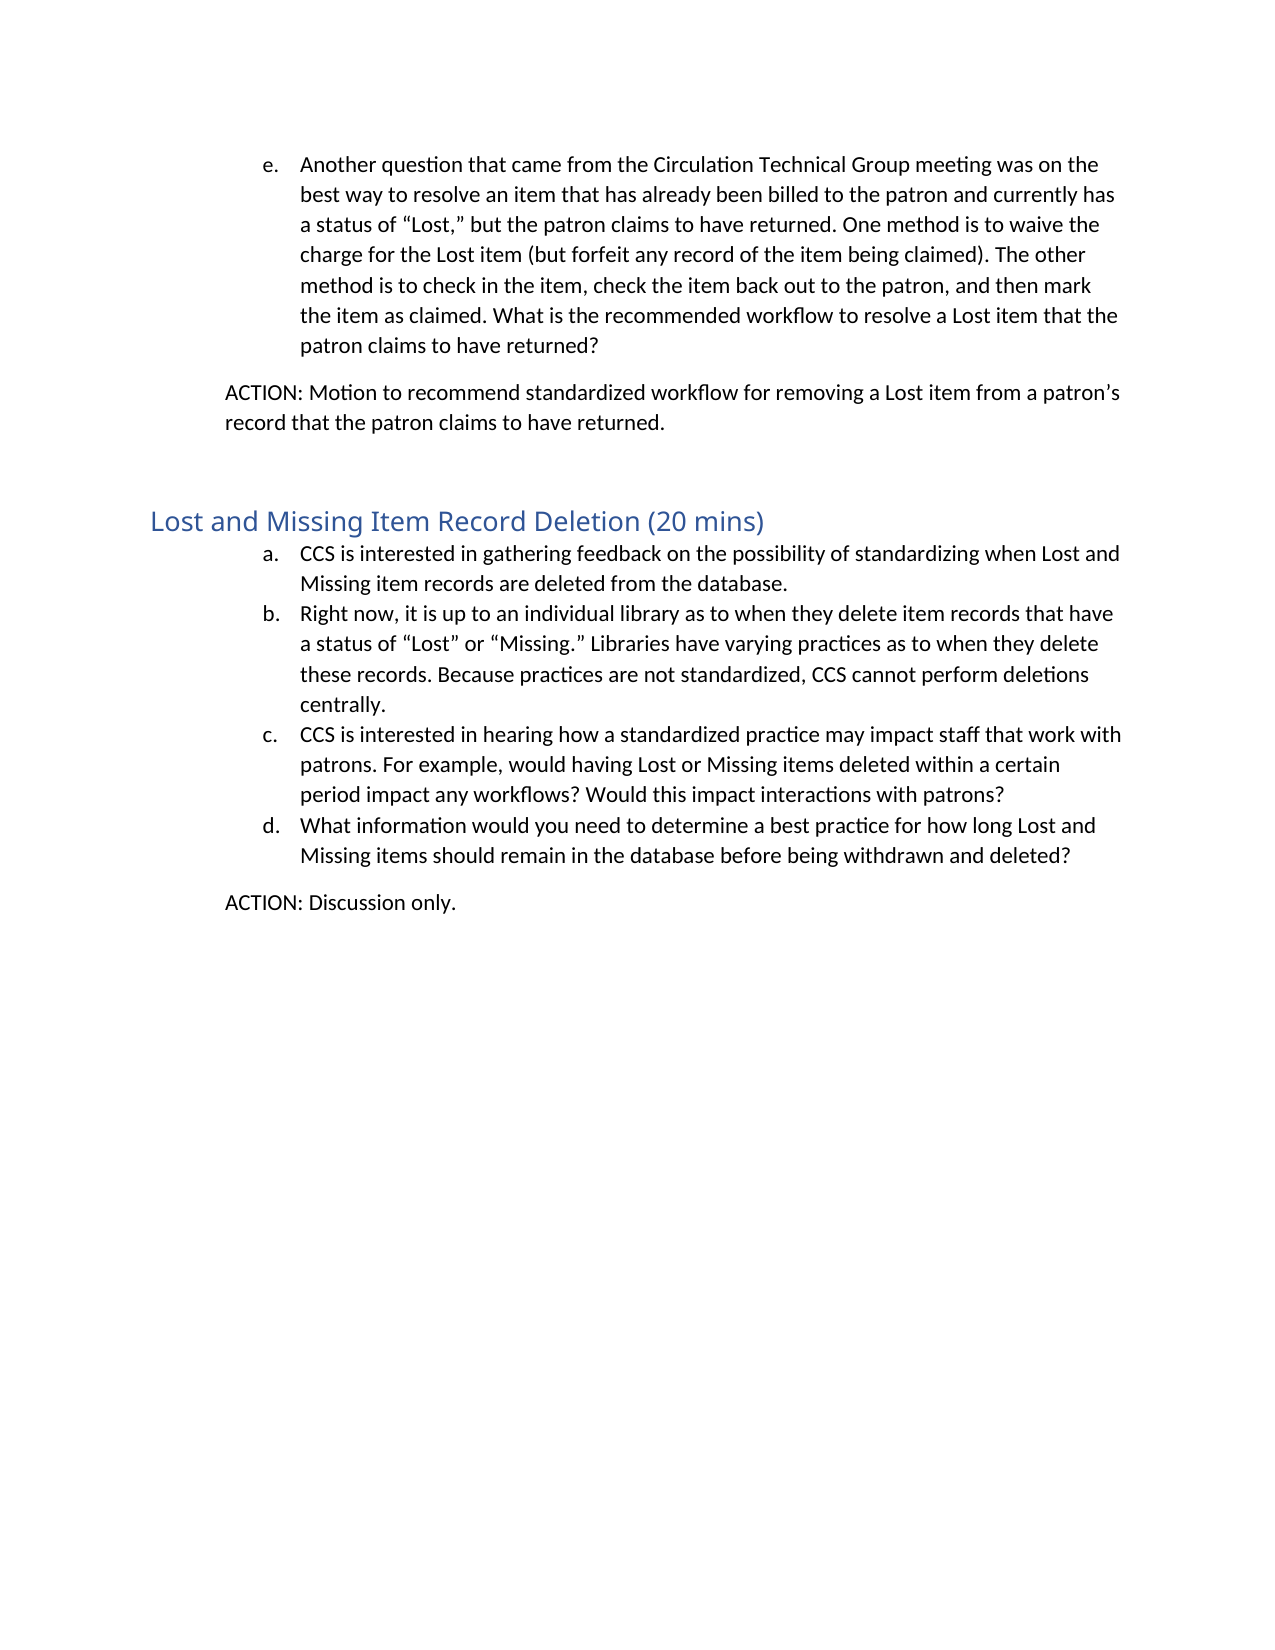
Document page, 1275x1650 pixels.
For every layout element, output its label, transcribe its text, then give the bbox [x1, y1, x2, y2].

text ACTION: Motion to recommend standardized workflow for removing a Lost item from a patron’s record that the patron claims to have returned. [150, 378, 1125, 436]
list Another question that came from the Circulation Technical Group meeting was on the best way to resolve an item that has already been billed to the patron and currently has a status of “Lost,” but the patron claims to have returned. One method is to waive the charge for the Lost item (but forfeit any record of the item being claimed). The other method is to check in the item, check the item back out to the patron, and then mark the item as claimed. What is the recommended workflow to resolve a Lost item that the patron claims to have returned? [262, 150, 1125, 359]
text ACTION: Discussion only. [150, 888, 1125, 916]
list What information would you need to determine a best practice for how long Lost and Missing items should remain in the database before being withdrawn and deleted? [262, 811, 1125, 869]
list CCS is interested in gathering feedback on the possibility of standardizing when Lost and Missing item records are deleted from the database. [262, 539, 1125, 597]
list Right now, it is up to an individual library as to when they delete item records that have a status of “Lost” or “Missing.” Libraries have varying practices as to when they delete these records. Because practices are not standardized, CCS cannot perform deletions centrally. [262, 599, 1125, 718]
list CCS is interested in hearing how a standardized practice may impact staff that work with patrons. For example, would having Lost or Missing items deleted within a certain period impact any workflows? Would this impact interactions with patrons? [262, 720, 1125, 809]
subtitle Lost and Missing Item Record Deletion (20 mins) [150, 502, 1125, 539]
